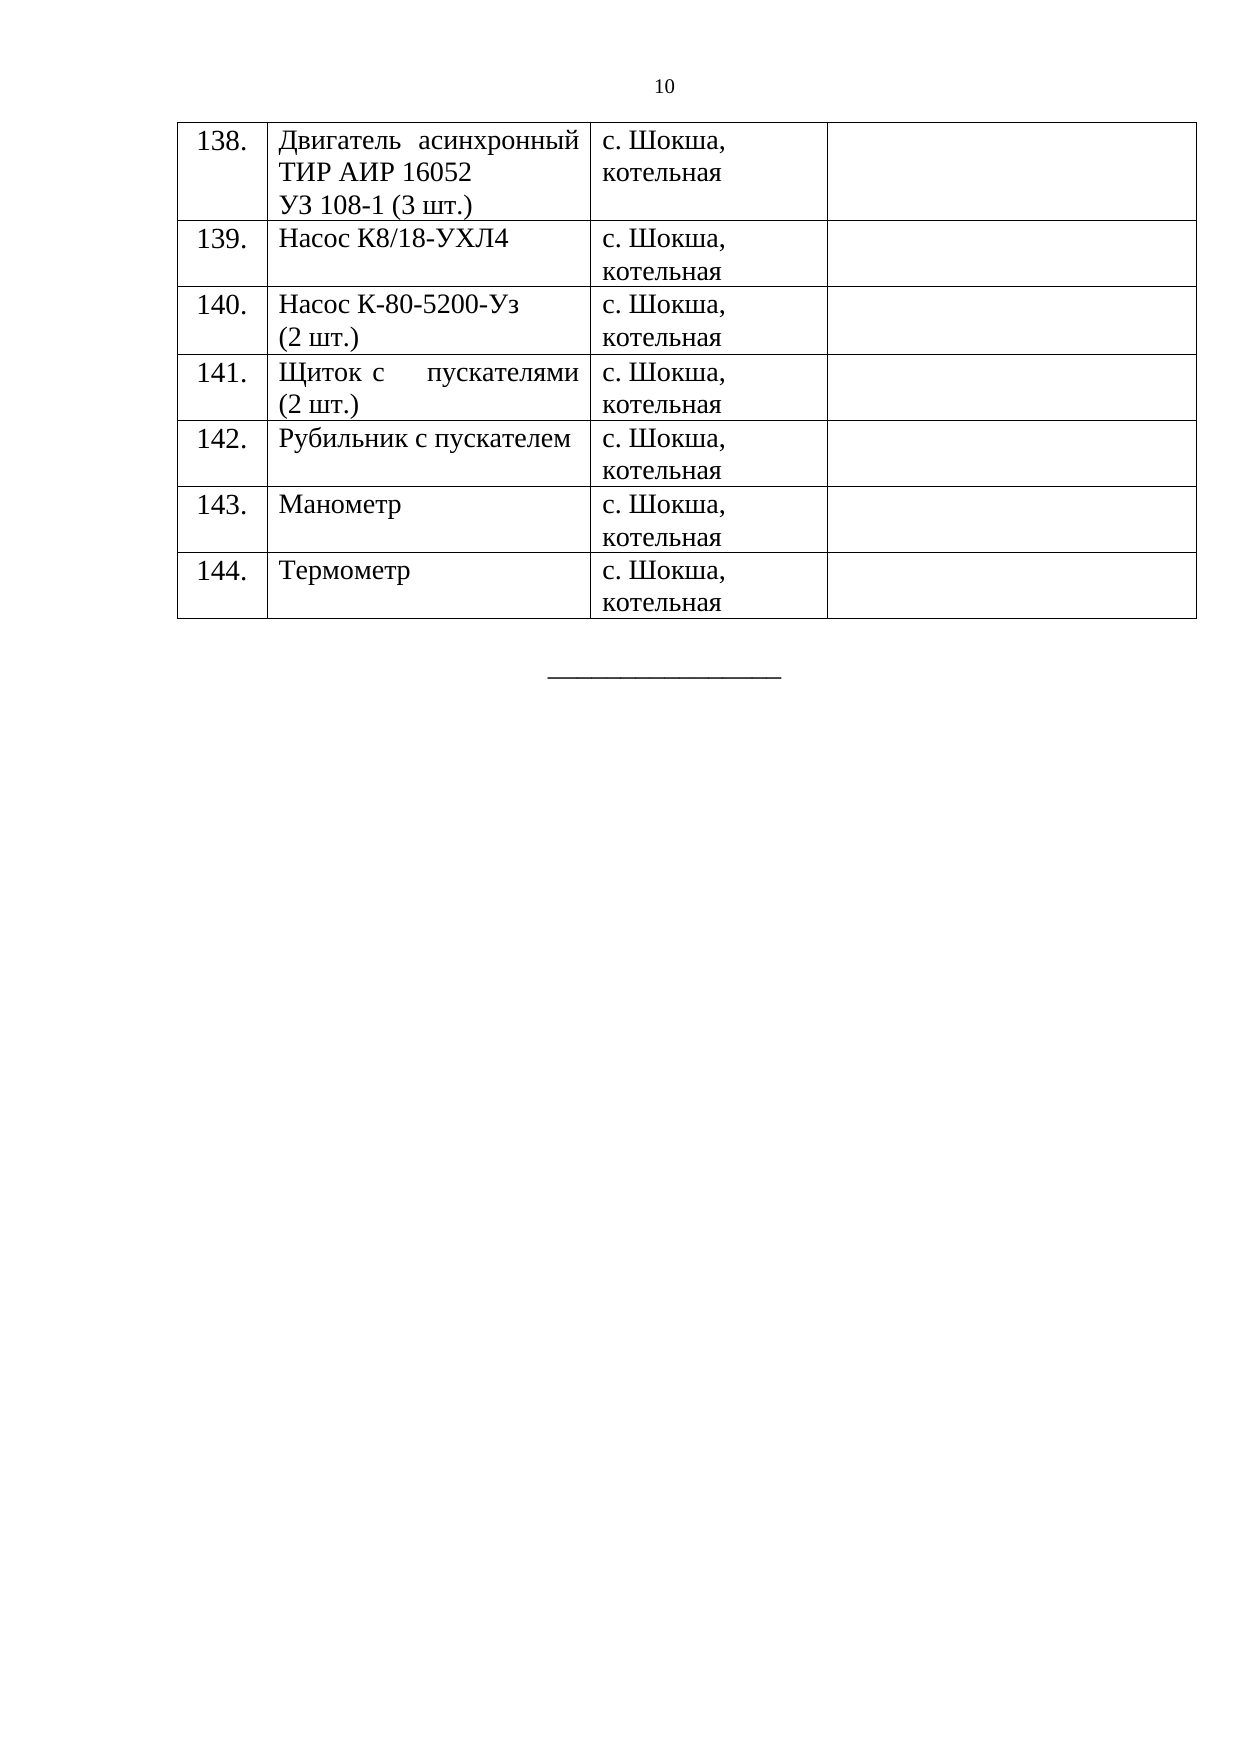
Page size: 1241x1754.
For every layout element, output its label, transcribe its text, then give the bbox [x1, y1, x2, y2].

table_cell Термометр [268, 553, 590, 618]
table_cell с. Шокша, котельная [591, 123, 827, 220]
table_cell с. Шокша, котельная [591, 355, 827, 420]
table_cell [178, 287, 267, 354]
table_cell [828, 221, 1196, 286]
table_cell Рубильник с пускателем [268, 421, 590, 486]
table_cell [178, 221, 267, 286]
table_cell Насос К-80-5200-Уз (2 шт.) [268, 287, 590, 354]
table_cell Насос К8/18-УХЛ4 [268, 221, 590, 286]
table_cell с. Шокша, котельная [591, 487, 827, 552]
text ________________ [177, 648, 1152, 681]
table_cell Щиток с пускателями (2 шт.) [268, 355, 590, 420]
table_cell [828, 487, 1196, 552]
table_cell [828, 287, 1196, 354]
table_cell с. Шокша, котельная [591, 287, 827, 354]
table_cell Двигатель асинхронный ТИР АИР 16052 УЗ 108-1 (3 шт.) [268, 123, 590, 220]
table_cell [178, 487, 267, 552]
table_cell [178, 553, 267, 618]
table_cell [828, 123, 1196, 220]
table_cell с. Шокша, котельная [591, 421, 827, 486]
table_cell [178, 421, 267, 486]
table_cell [828, 355, 1196, 420]
table_cell Манометр [268, 487, 590, 552]
table_cell [178, 355, 267, 420]
table_cell [828, 553, 1196, 618]
table_cell с. Шокша, котельная [591, 553, 827, 618]
table_cell с. Шокша, котельная [591, 221, 827, 286]
table_cell [828, 421, 1196, 486]
table_cell [178, 123, 267, 220]
